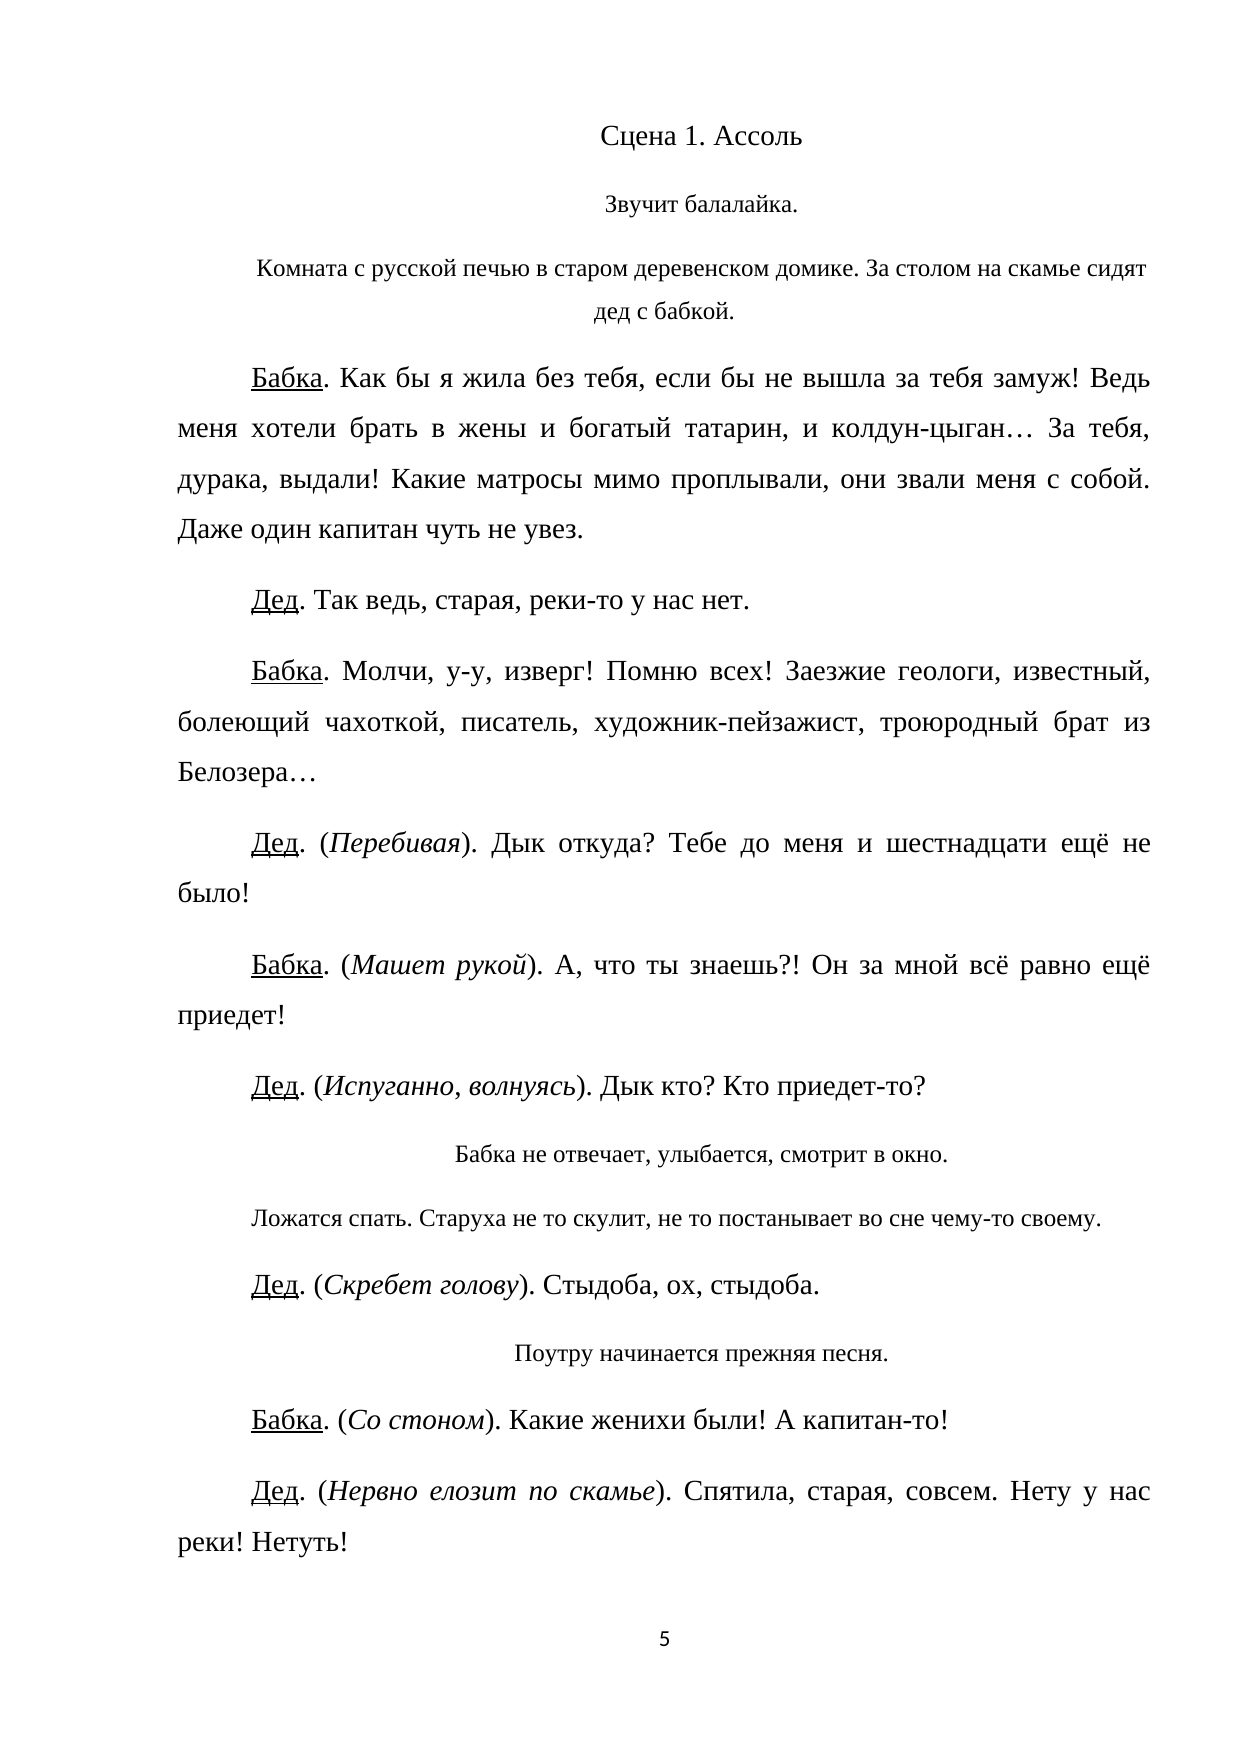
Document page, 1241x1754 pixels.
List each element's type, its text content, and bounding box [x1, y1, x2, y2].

text Комната с русской печью в старом деревенском домике. За столом на скамье сидят дед с бабкой. [177, 253, 1152, 325]
text Бабка. (Машет рукой). А, что ты знаешь?! Он за мной всё равно ещё приедет! [177, 947, 1152, 1031]
text Дед. (Нервно елозит по скамье). Спятила, старая, совсем. Нету у нас реки! Нетуть! [177, 1473, 1152, 1557]
text Сцена 1. Ассоль [177, 118, 1152, 152]
text Ложатся спать. Старуха не то скулит, не то постанывает во сне чему-то своему. [177, 1203, 1152, 1232]
text Бабка не отвечает, улыбается, смотрит в окно. [177, 1139, 1152, 1168]
text Бабка. Молчи, у-у, изверг! Помню всех! Заезжие геологи, известный, болеющий чахоткой, писатель, художник-пейзажист, троюродный брат из Белозера… [177, 653, 1152, 788]
text Дед. (Скребет голову). Стыдоба, ох, стыдоба. [177, 1267, 1152, 1301]
text Бабка. (Со стоном). Какие женихи были! А капитан-то! [177, 1402, 1152, 1436]
text Дед. (Перебивая). Дык откуда? Тебе до меня и шестнадцати ещё не было! [177, 825, 1152, 909]
text Звучит балалайка. [177, 189, 1152, 218]
text Бабка. Как бы я жила без тебя, если бы не вышла за тебя замуж! Ведь меня хотели брать в жены и богатый татарин, и колдун-цыган… За тебя, дурака, выдали! Какие матросы мимо проплывали, они звали меня с собой. Даже один капитан чуть не увез. [177, 360, 1152, 545]
text Дед. Так ведь, старая, реки-то у нас нет. [177, 582, 1152, 616]
text Дед. (Испуганно, волнуясь). Дык кто? Кто приедет-то? [177, 1068, 1152, 1102]
text Поутру начинается прежняя песня. [177, 1338, 1152, 1367]
